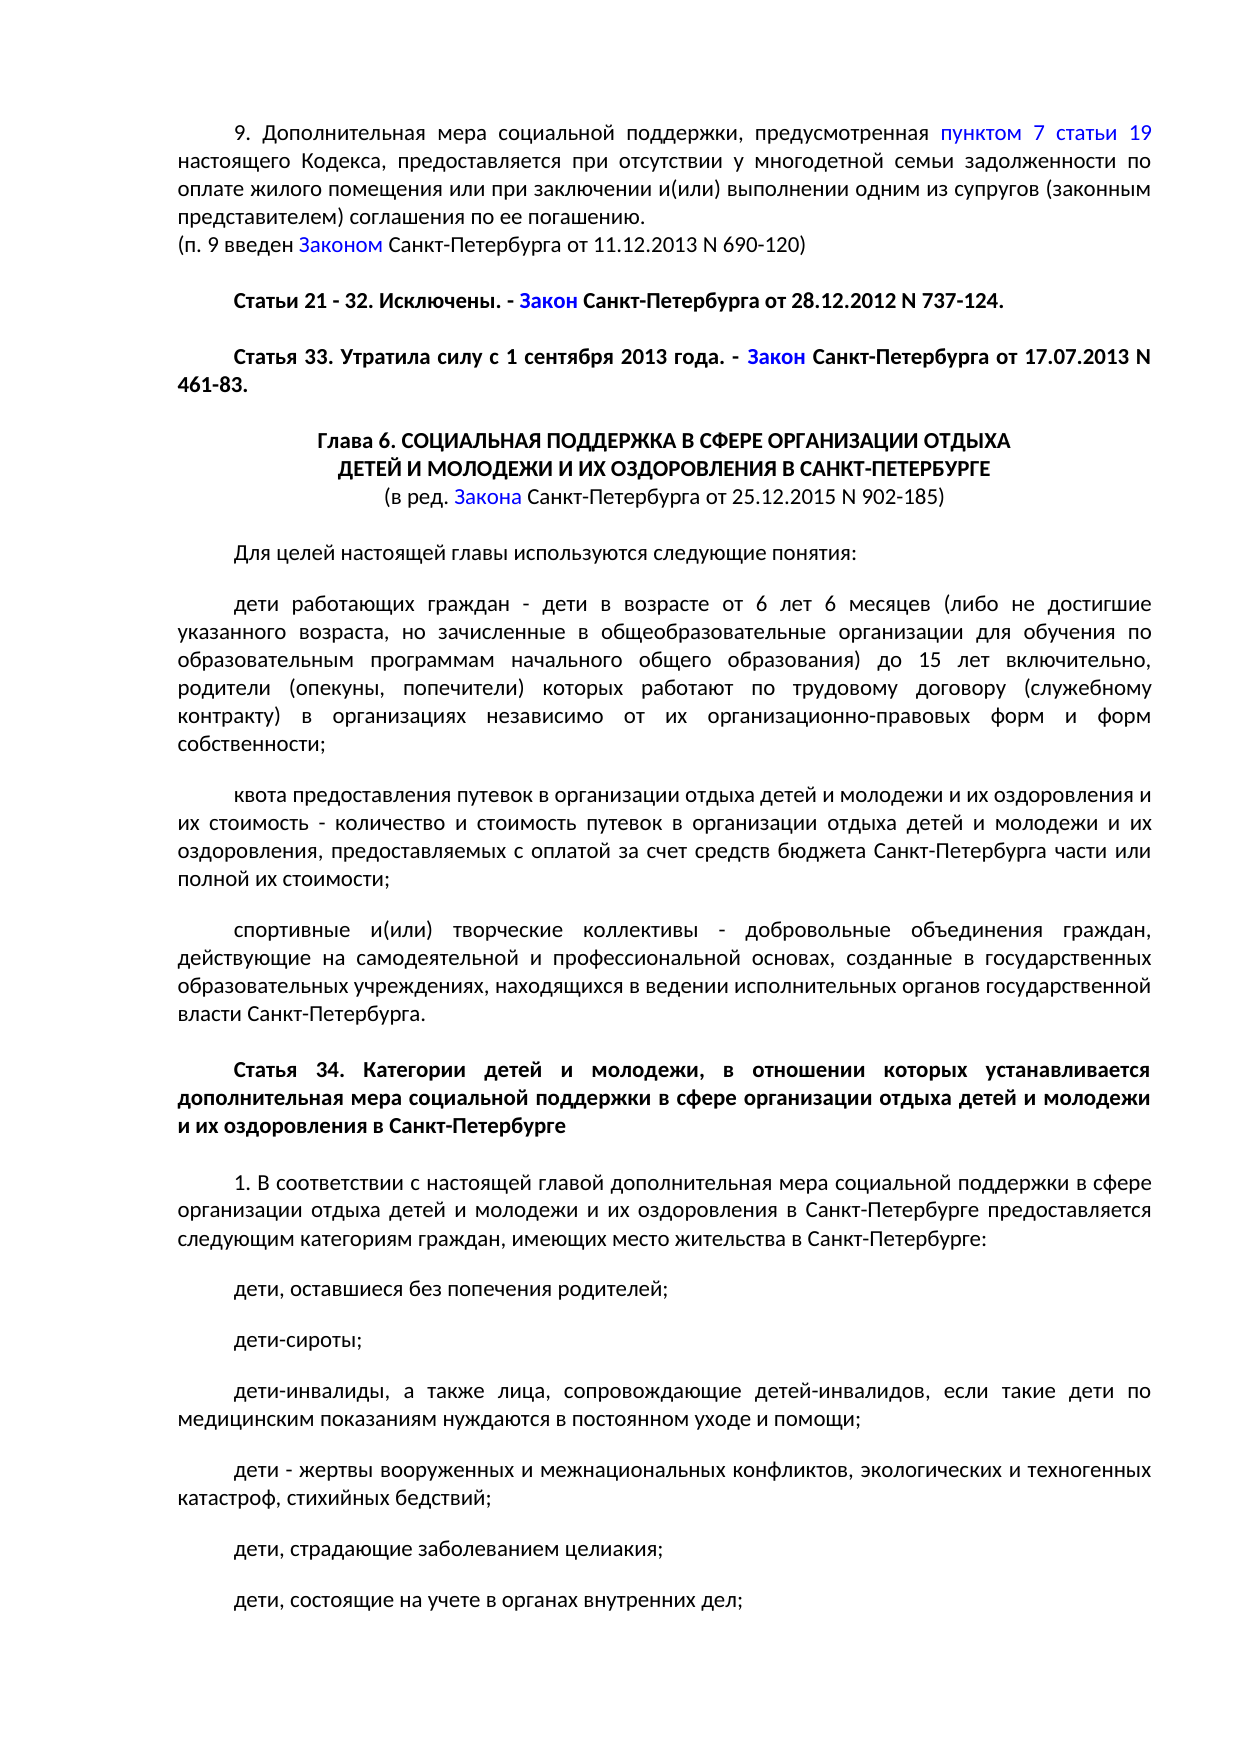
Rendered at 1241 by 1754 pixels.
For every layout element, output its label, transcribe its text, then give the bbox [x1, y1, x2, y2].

text дети - жертвы вооруженных и межнациональных конфликтов, экологических и техногенных катастроф, стихийных бедствий; [177, 1455, 1152, 1511]
title Глава 6. СОЦИАЛЬНАЯ ПОДДЕРЖКА В СФЕРЕ ОРГАНИЗАЦИИ ОТДЫХА [177, 426, 1152, 454]
text дети-инвалиды, а также лица, сопровождающие детей-инвалидов, если такие дети по медицинским показаниям нуждаются в постоянном уходе и помощи; [177, 1376, 1152, 1432]
text (п. 9 введен Законом Санкт-Петербурга от 11.12.2013 N 690-120) [177, 230, 1152, 258]
title Статьи 21 - 32. Исключены. - Закон Санкт-Петербурга от 28.12.2012 N 737-124. [177, 286, 1152, 314]
title Статья 33. Утратила силу с 1 сентября 2013 года. - Закон Санкт-Петербурга от 17.07.2013 N 461-83. [177, 342, 1152, 398]
text Для целей настоящей главы используются следующие понятия: [177, 538, 1152, 566]
text дети, страдающие заболеванием целиакия; [177, 1534, 1152, 1562]
text спортивные и(или) творческие коллективы - добровольные объединения граждан, действующие на самодеятельной и профессиональной основах, созданные в государственных образовательных учреждениях, находящихся в ведении исполнительных органов государственной власти Санкт-Петербурга. [177, 915, 1152, 1027]
text дети-сироты; [177, 1326, 1152, 1353]
title ДЕТЕЙ И МОЛОДЕЖИ И ИХ ОЗДОРОВЛЕНИЯ В САНКТ-ПЕТЕРБУРГЕ [177, 454, 1152, 482]
text (в ред. Закона Санкт-Петербурга от 25.12.2015 N 902-185) [177, 482, 1152, 510]
text 9. Дополнительная мера социальной поддержки, предусмотренная пунктом 7 статьи 19 настоящего Кодекса, предоставляется при отсутствии у многодетной семьи задолженности по оплате жилого помещения или при заключении и(или) выполнении одним из супругов (законным представителем) соглашения по ее погашению. [177, 118, 1152, 230]
text 1. В соответствии с настоящей главой дополнительная мера социальной поддержки в сфере организации отдыха детей и молодежи и их оздоровления в Санкт-Петербурге предоставляется следующим категориям граждан, имеющих место жительства в Санкт-Петербурге: [177, 1168, 1152, 1252]
text дети, состоящие на учете в органах внутренних дел; [177, 1585, 1152, 1613]
text дети, оставшиеся без попечения родителей; [177, 1274, 1152, 1303]
text квота предоставления путевок в организации отдыха детей и молодежи и их оздоровления и их стоимость - количество и стоимость путевок в организации отдыха детей и молодежи и их оздоровления, предоставляемых с оплатой за счет средств бюджета Санкт-Петербурга части или полной их стоимости; [177, 780, 1152, 892]
title Статья 34. Категории детей и молодежи, в отношении которых устанавливается дополнительная мера социальной поддержки в сфере организации отдыха детей и молодежи и их оздоровления в Санкт-Петербурге [177, 1056, 1152, 1139]
text дети работающих граждан - дети в возрасте от 6 лет 6 месяцев (либо не достигшие указанного возраста, но зачисленные в общеобразовательные организации для обучения по образовательным программам начального общего образования) до 15 лет включительно, родители (опекуны, попечители) которых работают по трудовому договору (служебному контракту) в организациях независимо от их организационно-правовых форм и форм собственности; [177, 589, 1152, 757]
